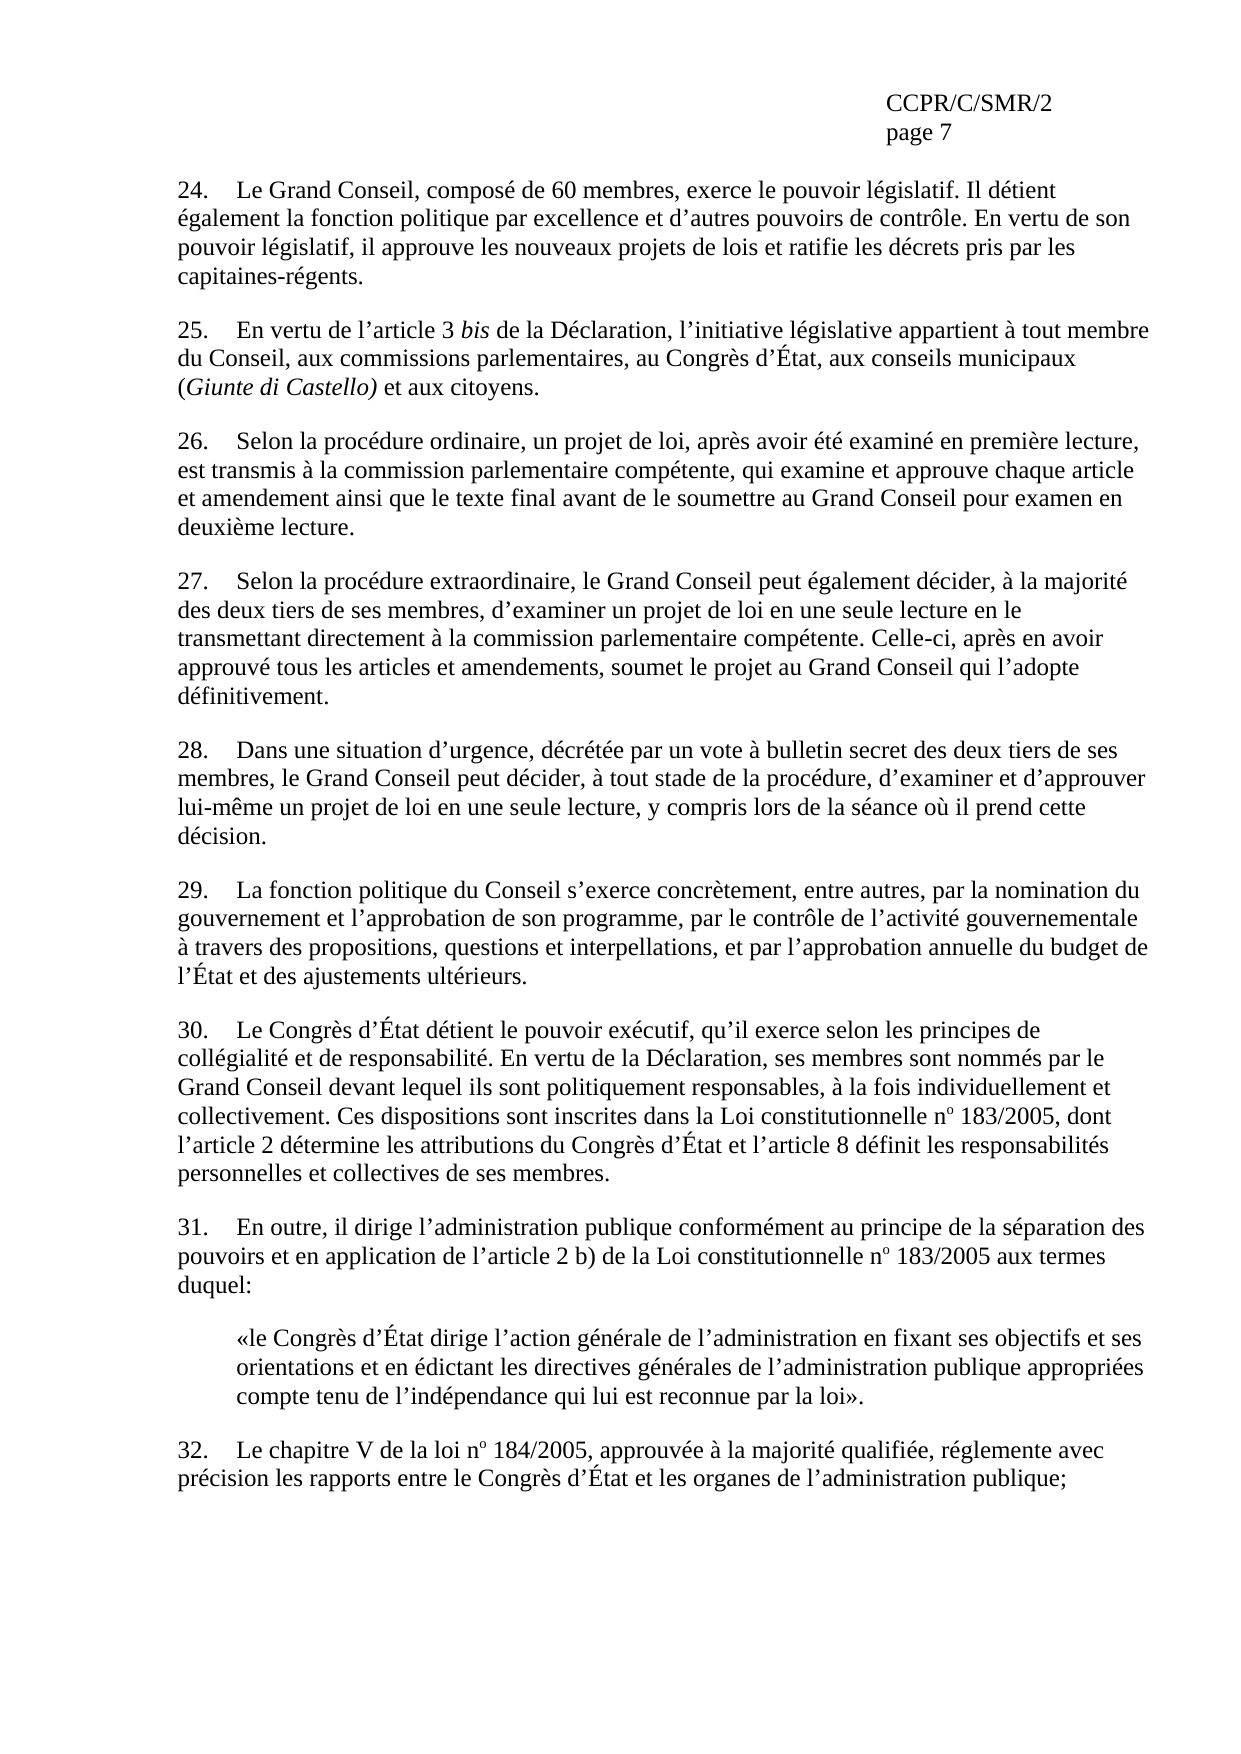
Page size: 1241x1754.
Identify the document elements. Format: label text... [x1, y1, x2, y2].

text 29. La fonction politique du Conseil s’exerce concrètement, entre autres, par la nomination du gouvernement et l’approbation de son programme, par le contrôle de l’activité gouvernementale à travers des propositions, questions et interpellations, et par l’approbation annuelle du budget de l’État et des ajustements ultérieurs. [177, 875, 1152, 990]
text 26. Selon la procédure ordinaire, un projet de loi, après avoir été examiné en première lecture, est transmis à la commission parlementaire compétente, qui examine et approuve chaque article et amendement ainsi que le texte final avant de le soumettre au Grand Conseil pour examen en deuxième lecture. [177, 426, 1152, 541]
text 25. En vertu de l’article 3 bis de la Déclaration, l’initiative législative appartient à tout membre du Conseil, aux commissions parlementaires, au Congrès d’État, aux conseils municipaux (Giunte di Castello) et aux citoyens. [177, 315, 1152, 401]
text «le Congrès d’État dirige l’action générale de l’administration en fixant ses objectifs et ses orientations et en édictant les directives générales de l’administration publique appropriées compte tenu de l’indépendance qui lui est reconnue par la loi». [236, 1323, 1152, 1410]
text 24. Le Grand Conseil, composé de 60 membres, exerce le pouvoir législatif. Il détient également la fonction politique par excellence et d’autres pouvoirs de contrôle. En vertu de son pouvoir législatif, il approuve les nouveaux projets de lois et ratifie les décrets pris par les capitaines-régents. [177, 175, 1152, 290]
text 28. Dans une situation d’urgence, décrétée par un vote à bulletin secret des deux tiers de ses membres, le Grand Conseil peut décider, à tout stade de la procédure, d’examiner et d’approuver lui-même un projet de loi en une seule lecture, y compris lors de la séance où il prend cette décision. [177, 735, 1152, 850]
text 27. Selon la procédure extraordinaire, le Grand Conseil peut également décider, à la majorité des deux tiers de ses membres, d’examiner un projet de loi en une seule lecture en le transmettant directement à la commission parlementaire compétente. Celle-ci, après en avoir approuvé tous les articles et amendements, soumet le projet au Grand Conseil qui l’adopte définitivement. [177, 566, 1152, 710]
text 31. En outre, il dirige l’administration publique conformément au principe de la séparation des pouvoirs et en application de l’article 2 b) de la Loi constitutionnelle no 183/2005 aux termes duquel: [177, 1212, 1152, 1298]
text 30. Le Congrès d’État détient le pouvoir exécutif, qu’il exerce selon les principes de collégialité et de responsabilité. En vertu de la Déclaration, ses membres sont nommés par le Grand Conseil devant lequel ils sont politiquement responsables, à la fois individuellement et collectivement. Ces dispositions sont inscrites dans la Loi constitutionnelle no 183/2005, dont l’article 2 détermine les attributions du Congrès d’État et l’article 8 définit les responsabilités personnelles et collectives de ses membres. [177, 1015, 1152, 1187]
